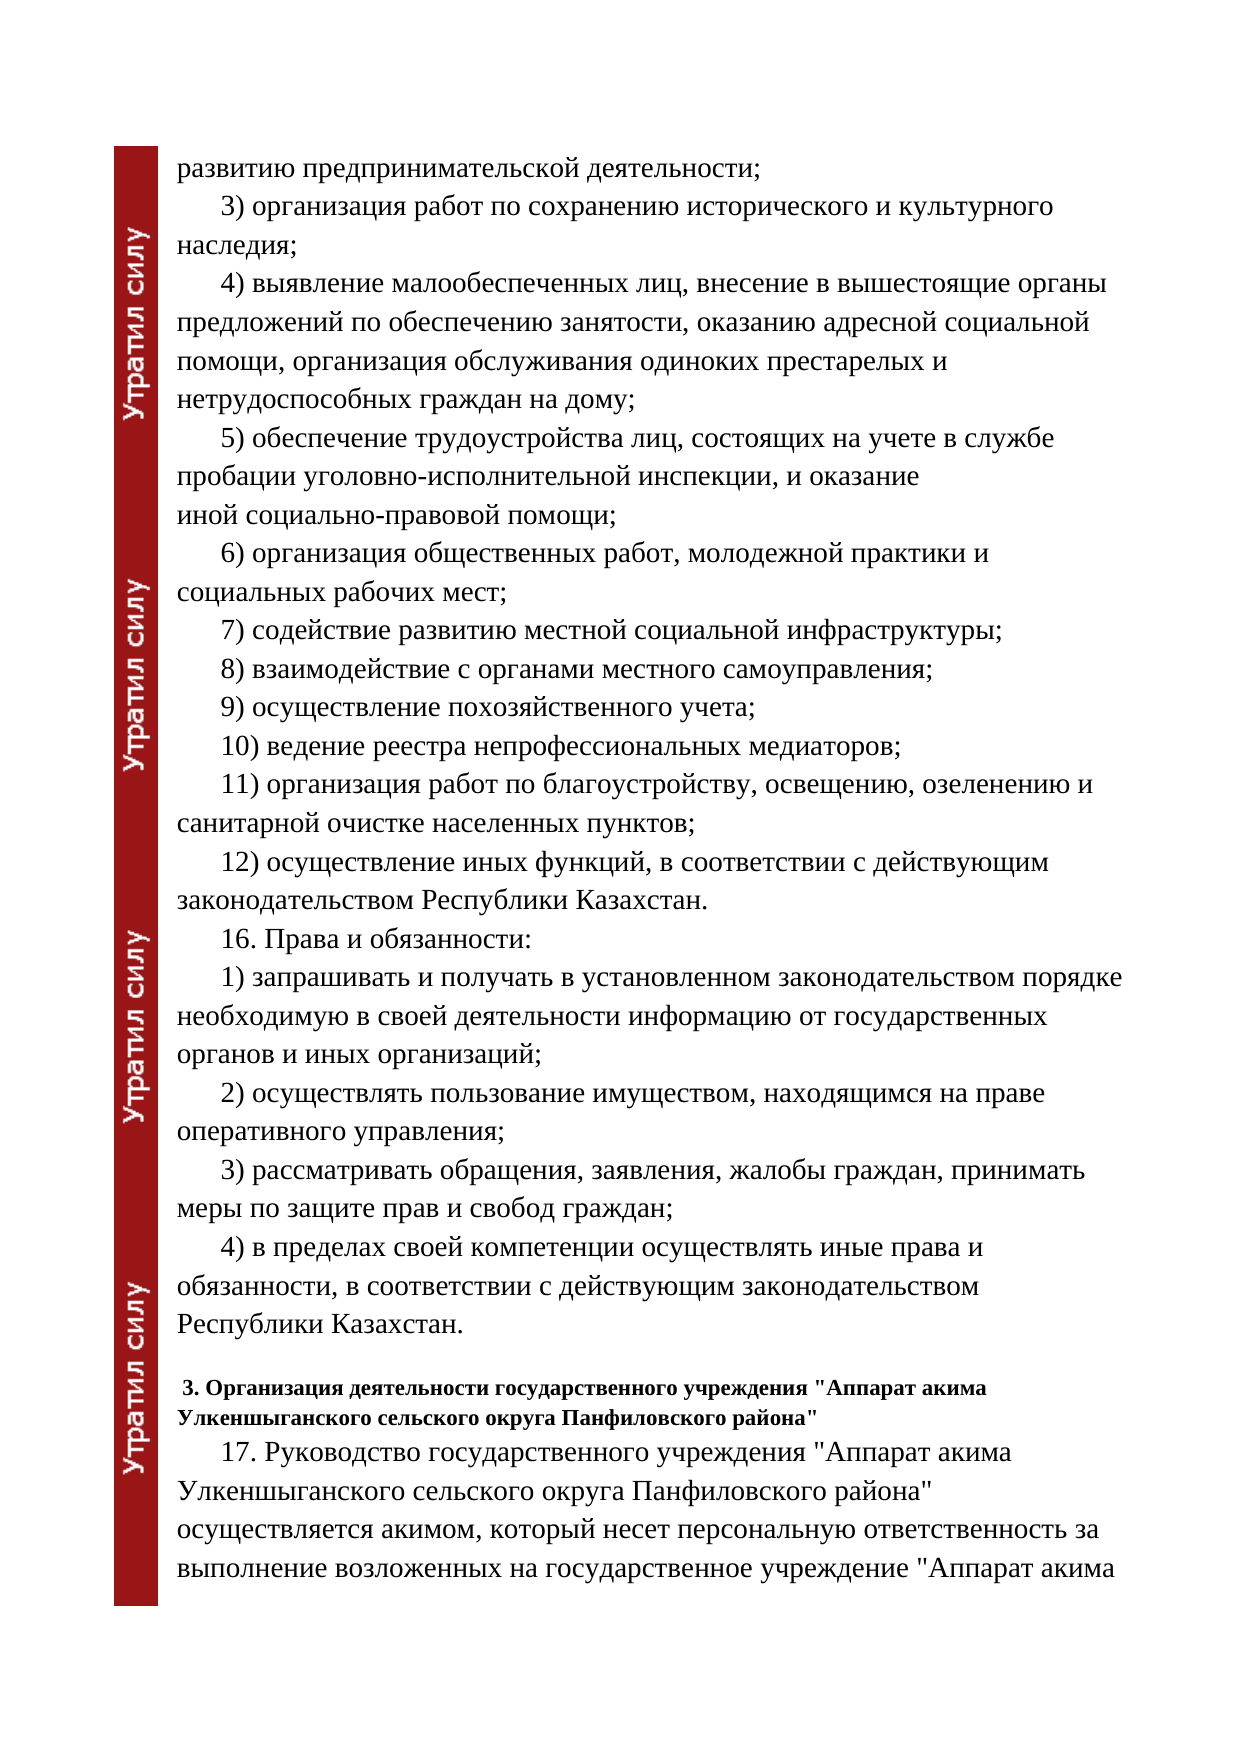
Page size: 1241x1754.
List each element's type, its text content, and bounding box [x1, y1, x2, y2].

picture [114, 1430, 158, 1434]
picture [114, 146, 158, 150]
text 3. Организация деятельности государственного учреждения "Аппарат акима Улкеншыганского сельского округа Панфиловского района" [112, 1374, 1128, 1430]
picture [114, 1370, 158, 1374]
picture [114, 1583, 158, 1606]
